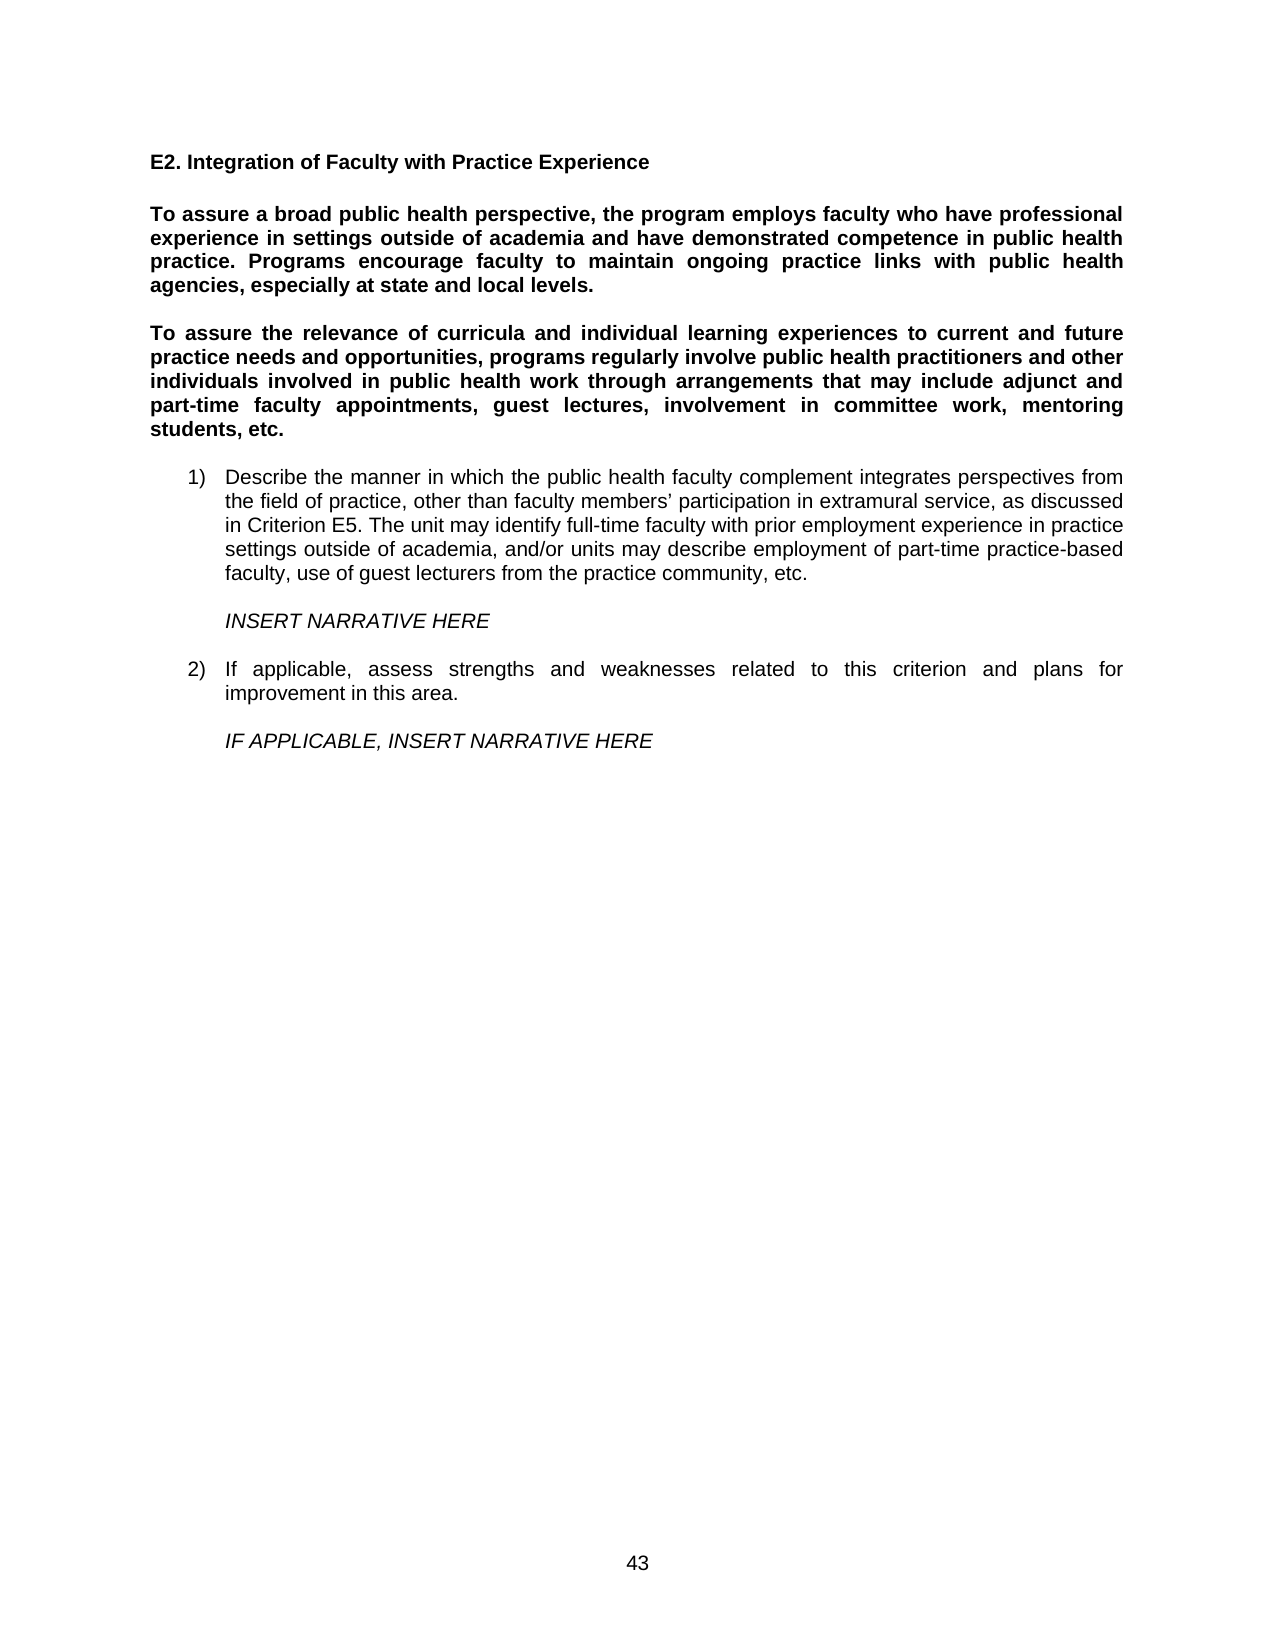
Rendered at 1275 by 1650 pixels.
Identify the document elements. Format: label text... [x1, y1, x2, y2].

text E2. Integration of Faculty with Practice Experience [150, 150, 1125, 174]
text To assure a broad public health perspective, the program employs faculty who have professional experience in settings outside of academia and have demonstrated competence in public health practice. Programs encourage faculty to maintain ongoing practice links with public health agencies, especially at state and local levels. [150, 201, 1125, 297]
text IF APPLICABLE, INSERT NARRATIVE HERE [225, 728, 1125, 752]
text To assure the relevance of curricula and individual learning experiences to current and future practice needs and opportunities, programs regularly involve public health practitioners and other individuals involved in public health work through arrangements that may include adjunct and part-time faculty appointments, guest lectures, involvement in committee work, mentoring students, etc. [150, 321, 1125, 441]
list If applicable, assess strengths and weaknesses related to this criterion and plans for improvement in this area. [187, 657, 1125, 704]
list Describe the manner in which the public health faculty complement integrates perspectives from the field of practice, other than faculty members’ participation in extramural service, as discussed in Criterion E5. The unit may identify full-time faculty with prior employment experience in practice settings outside of academia, and/or units may describe employment of part-time practice-based faculty, use of guest lecturers from the practice community, etc. [187, 465, 1125, 585]
text INSERT NARRATIVE HERE [225, 609, 1125, 633]
